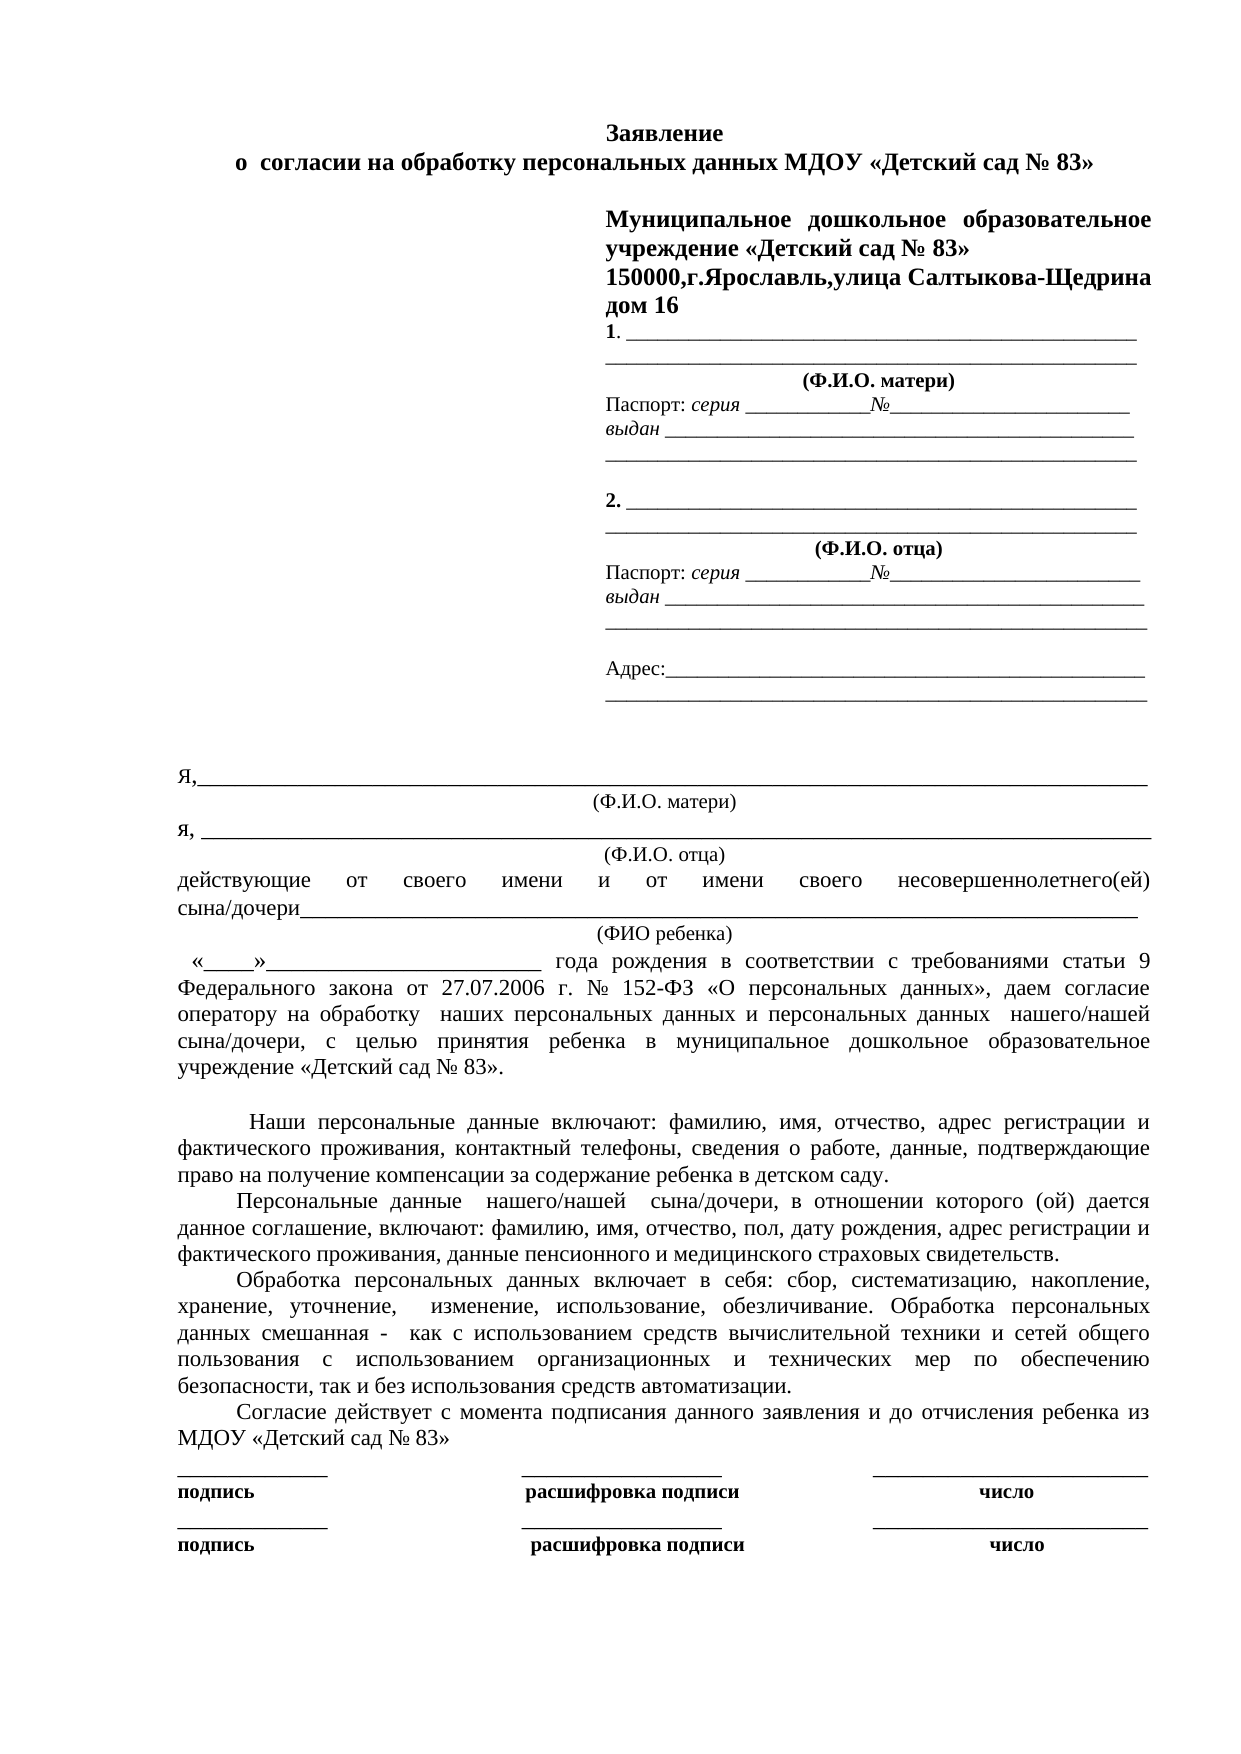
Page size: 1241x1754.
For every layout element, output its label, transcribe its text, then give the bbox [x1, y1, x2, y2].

text (Ф.И.О. матери) [605, 367, 1152, 392]
text Паспорт: серия ____________№________________________ [605, 560, 1152, 584]
text ____________ ________________ ______________________ подпись расшифровка подписи число [177, 1451, 1152, 1503]
text «____»______________________ года рождения в соответствии с требованиями статьи 9 Федерального закона от 27.07.2006 г. № 152-ФЗ «О персональных данных», даем согласие оператору на обработку наших персональных данных и персональных данных нашего/нашей сына/дочери, с целью принятия ребенка в муниципальное дошкольное образовательное учреждение «Детский сад № 83». [177, 945, 1152, 1079]
text ___________________________________________________ [605, 343, 1152, 367]
text Адрес:______________________________________________ ____________________________________________________ [605, 656, 1152, 704]
text (Ф.И.О. отца) [605, 536, 1152, 560]
text выдан ______________________________________________ [605, 584, 1152, 608]
text ____________________________________________________ [605, 608, 1152, 632]
text Наши персональные данные включают: фамилию, имя, отчество, адрес регистрации и фактического проживания, контактный телефоны, сведения о работе, данные, подтверждающие право на получение компенсации за содержание ребенка в детском саду. [177, 1108, 1152, 1187]
text Муниципальное дошкольное образовательное учреждение «Детский сад № 83» [605, 204, 1152, 262]
text 2. _________________________________________________ [605, 488, 1152, 512]
text Персональные данные нашего/нашей сына/дочери, в отношении которого (ой) дается данное соглашение, включают: фамилию, имя, отчество, пол, дату рождения, адрес регистрации и фактического проживания, данные пенсионного и медицинского страховых свидетельств. [177, 1187, 1152, 1266]
text 150000,г.Ярославль,улица Салтыкова-Щедрина дом 16 [605, 262, 1152, 319]
text (Ф.И.О. матери) [177, 789, 1152, 813]
text ___________________________________________________ [605, 440, 1152, 464]
text Заявление [177, 118, 1152, 147]
text я, ____________________________________________________________________________ [177, 813, 1152, 842]
text действующие от своего имени и от имени своего несовершеннолетнего(ей) сына/дочери___________________________________________________________________ [177, 866, 1152, 921]
text ___________________________________________________ [605, 512, 1152, 536]
text (Ф.И.О. отца) [177, 842, 1152, 866]
text (ФИО ребенка) [177, 921, 1152, 945]
text Паспорт: серия ____________№_______________________ [605, 392, 1152, 416]
text Я,____________________________________________________________________________ [177, 732, 1152, 789]
text Обработка персональных данных включает в себя: сбор, систематизацию, накопление, хранение, уточнение, изменение, использование, обезличивание. Обработка персональных данных смешанная - как с использованием средств вычислительной техники и сетей общего пользования с использованием организационных и технических мер по обеспечению безопасности, так и без использования средств автоматизации. [177, 1266, 1152, 1398]
text ____________ ________________ ______________________ подпись расшифровка подписи число [177, 1503, 1152, 1556]
text о согласии на обработку персональных данных МДОУ «Детский сад № 83» [177, 147, 1152, 176]
text 1. _________________________________________________ [605, 319, 1152, 343]
text Согласие действует с момента подписания данного заявления и до отчисления ребенка из МДОУ «Детский сад № 83» [177, 1398, 1152, 1451]
text выдан _____________________________________________ [605, 416, 1152, 440]
